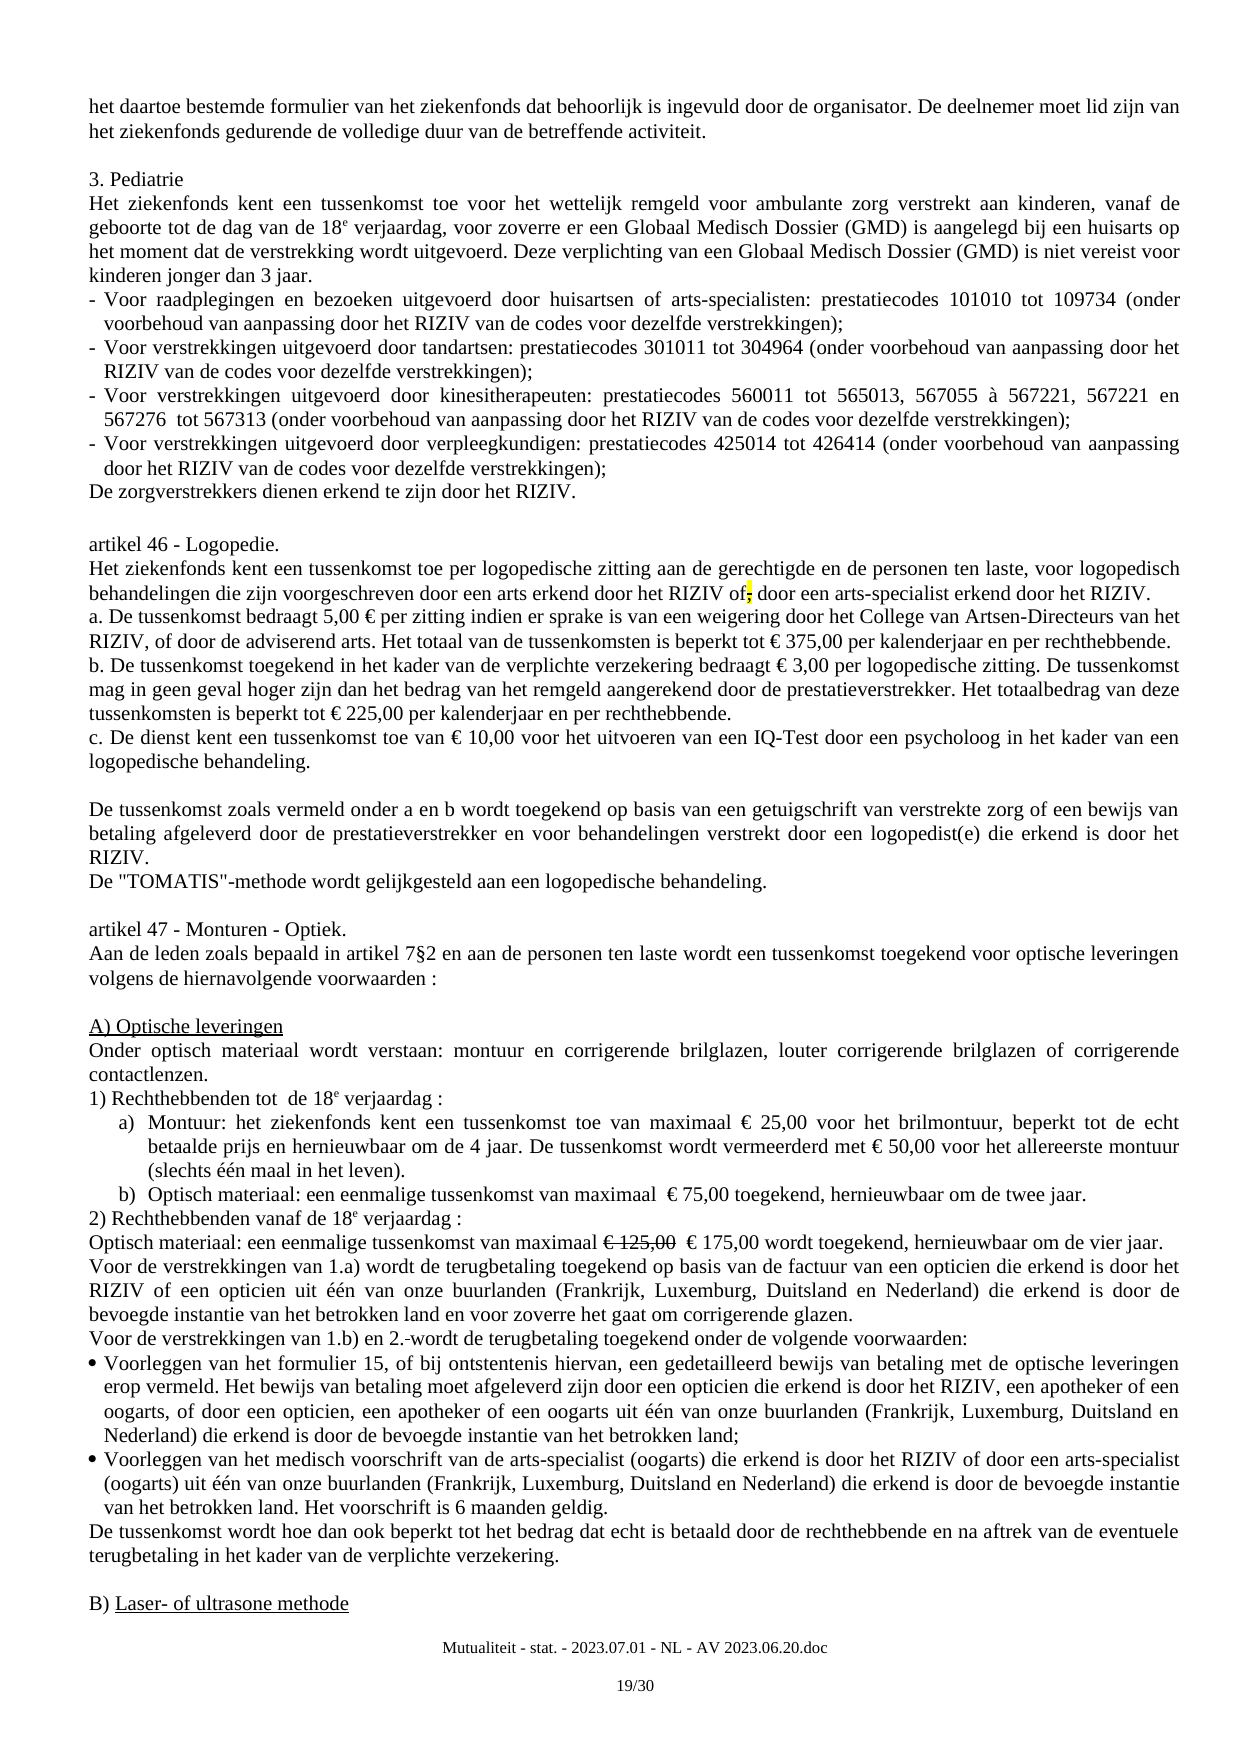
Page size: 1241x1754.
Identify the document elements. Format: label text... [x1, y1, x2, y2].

text Het ziekenfonds kent een tussenkomst toe voor het wettelijk remgeld voor ambulante zorg verstrekt aan kinderen, vanaf de geboorte tot de dag van de 18e verjaardag, voor zoverre er een Globaal Medisch Dossier (GMD) is aangelegd bij een huisarts op het moment dat de verstrekking wordt uitgevoerd. Deze verplichting van een Globaal Medisch Dossier (GMD) is niet vereist voor kinderen jonger dan 3 jaar. [89, 191, 1181, 287]
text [89, 94, 1181, 143]
list Voor verstrekkingen uitgevoerd door tandartsen: prestatiecodes 301011 tot 304964 (onder voorbehoud van aanpassing door het RIZIV van de codes voor dezelfde verstrekkingen); [89, 335, 1181, 383]
text b. De tussenkomst toegekend in het kader van de verplichte verzekering bedraagt € 3,00 per logopedische zitting. De tussenkomst mag in geen geval hoger zijn dan het bedrag van het remgeld aangerekend door de prestatieverstrekker. Het totaalbedrag van deze tussenkomsten is beperkt tot € 225,00 per kalenderjaar en per rechthebbende. [89, 653, 1181, 725]
list Voor verstrekkingen uitgevoerd door verpleegkundigen: prestatiecodes 425014 tot 426414 (onder voorbehoud van aanpassing door het RIZIV van de codes voor dezelfde verstrekkingen); [89, 431, 1181, 479]
text artikel 47 - Monturen - Optiek. [89, 917, 1181, 941]
list Optisch materiaal: een eenmalige tussenkomst van maximaal € 75,00 toegekend, hernieuwbaar om de twee jaar. [118, 1182, 1181, 1206]
text 2) Rechthebbenden vanaf de 18e verjaardag : [89, 1206, 1181, 1230]
text De "TOMATIS"-methode wordt gelijkgesteld aan een logopedische behandeling. [89, 869, 1181, 893]
list Voor raadplegingen en bezoeken uitgevoerd door huisartsen of arts-specialisten: prestatiecodes 101010 tot 109734 (onder voorbehoud van aanpassing door het RIZIV van de codes voor dezelfde verstrekkingen); [89, 287, 1181, 335]
text De tussenkomst wordt hoe dan ook beperkt tot het bedrag dat echt is betaald door de rechthebbende en na aftrek van de eventuele terugbetaling in het kader van de verplichte verzekering. [89, 1519, 1181, 1567]
text a. De tussenkomst bedraagt 5,00 € per zitting indien er sprake is van een weigering door het College van Artsen-Directeurs van het RIZIV, of door de adviserend arts. Het totaal van de tussenkomsten is beperkt tot € 375,00 per kalenderjaar en per rechthebbende. [89, 604, 1181, 653]
text Het ziekenfonds kent een tussenkomst toe per logopedische zitting aan de gerechtigde en de personen ten laste, voor logopedisch behandelingen die zijn voorgeschreven door een arts erkend door het RIZIV of, door een arts-specialist erkend door het RIZIV. [89, 556, 1181, 604]
text Aan de leden zoals bepaald in artikel 7§2 en aan de personen ten laste wordt een tussenkomst toegekend voor optische leveringen volgens de hiernavolgende voorwaarden : [89, 941, 1181, 989]
text Voor de verstrekkingen van 1.b) en 2. wordt de terugbetaling toegekend onder de volgende voorwaarden: [89, 1326, 1181, 1350]
text Onder optisch materiaal wordt verstaan: montuur en corrigerende brilglazen, louter corrigerende brilglazen of corrigerende contactlenzen. [89, 1038, 1181, 1086]
text Voor de verstrekkingen van 1.a) wordt de terugbetaling toegekend op basis van de factuur van een opticien die erkend is door het RIZIV of een opticien uit één van onze buurlanden (Frankrijk, Luxemburg, Duitsland en Nederland) die erkend is door de bevoegde instantie van het betrokken land en voor zoverre het gaat om corrigerende glazen. [89, 1254, 1181, 1326]
list Voor verstrekkingen uitgevoerd door kinesitherapeuten: prestatiecodes 560011 tot 565013, 567055 à 567221, 567221 en 567276 tot 567313 (onder voorbehoud van aanpassing door het RIZIV van de codes voor dezelfde verstrekkingen); [89, 383, 1181, 431]
text 3. Pediatrie [89, 167, 1181, 191]
text c. De dienst kent een tussenkomst toe van € 10,00 voor het uitvoeren van een IQ-Test door een psycholoog in het kader van een logopedische behandeling. [89, 725, 1181, 773]
text B) Laser- of ultrasone methode [89, 1591, 1181, 1615]
text artikel 46 - Logopedie. [89, 532, 1181, 556]
text De zorgverstrekkers dienen erkend te zijn door het RIZIV. [89, 479, 1181, 503]
text 1) Rechthebbenden tot de 18e verjaardag : [89, 1086, 1181, 1110]
text De tussenkomst zoals vermeld onder a en b wordt toegekend op basis van een getuigschrift van verstrekte zorg of een bewijs van betaling afgeleverd door de prestatieverstrekker en voor behandelingen verstrekt door een logopedist(e) die erkend is door het RIZIV. [89, 797, 1181, 869]
text Optisch materiaal: een eenmalige tussenkomst van maximaal € 125,00 € 175,00 wordt toegekend, hernieuwbaar om de vier jaar. [89, 1230, 1181, 1254]
list Voorleggen van het medisch voorschrift van de arts-specialist (oogarts) die erkend is door het RIZIV of door een arts-specialist (oogarts) uit één van onze buurlanden (Frankrijk, Luxemburg, Duitsland en Nederland) die erkend is door de bevoegde instantie van het betrokken land. Het voorschrift is 6 maanden geldig. [89, 1447, 1181, 1519]
list Voorleggen van het formulier 15, of bij ontstentenis hiervan, een gedetailleerd bewijs van betaling met de optische leveringen erop vermeld. Het bewijs van betaling moet afgeleverd zijn door een opticien die erkend is door het RIZIV, een apotheker of een oogarts, of door een opticien, een apotheker of een oogarts uit één van onze buurlanden (Frankrijk, Luxemburg, Duitsland en Nederland) die erkend is door de bevoegde instantie van het betrokken land; [89, 1350, 1181, 1447]
list Montuur: het ziekenfonds kent een tussenkomst toe van maximaal € 25,00 voor het brilmontuur, beperkt tot de echt betaalde prijs en hernieuwbaar om de 4 jaar. De tussenkomst wordt vermeerderd met € 50,00 voor het allereerste montuur (slechts één maal in het leven). [118, 1110, 1181, 1182]
text A) Optische leveringen [89, 1013, 1181, 1038]
